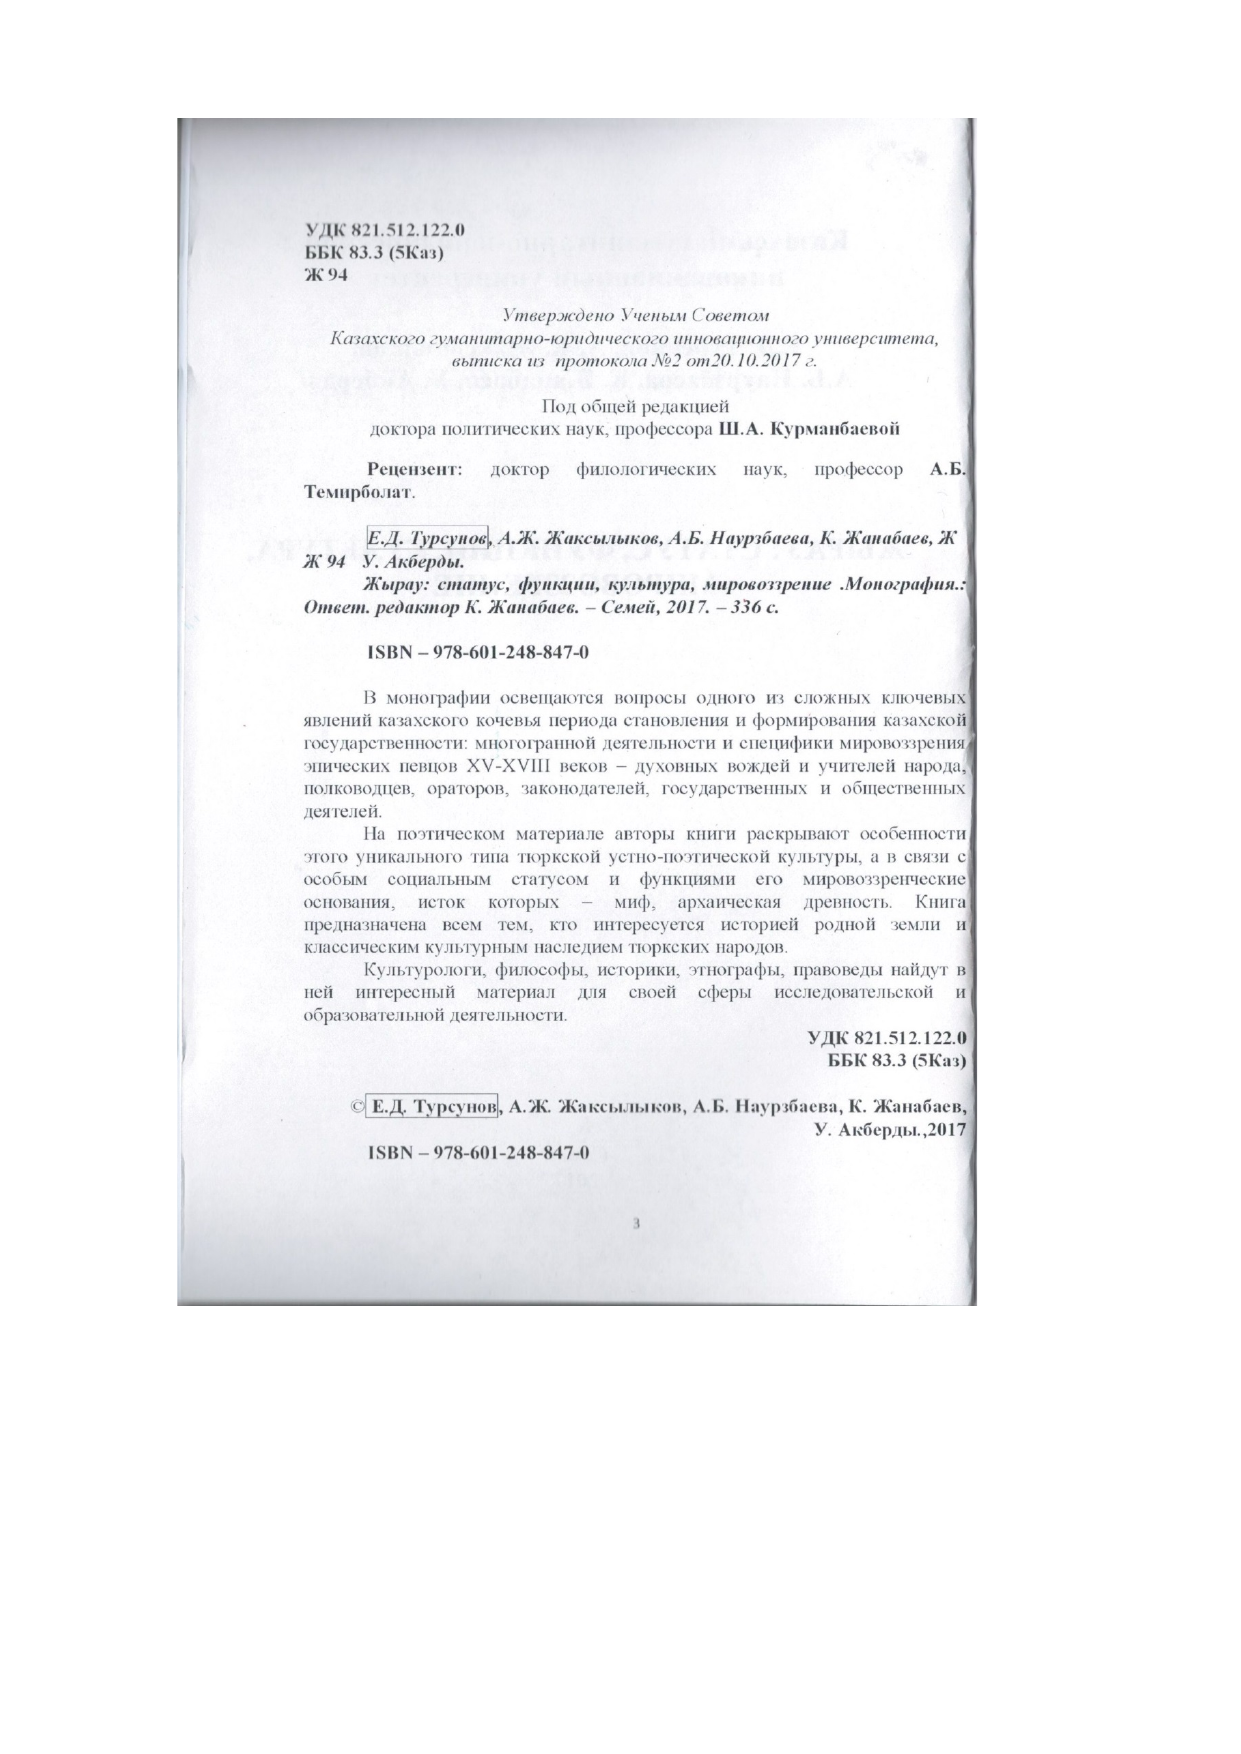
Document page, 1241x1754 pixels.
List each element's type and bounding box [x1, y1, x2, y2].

picture [177, 118, 978, 1306]
